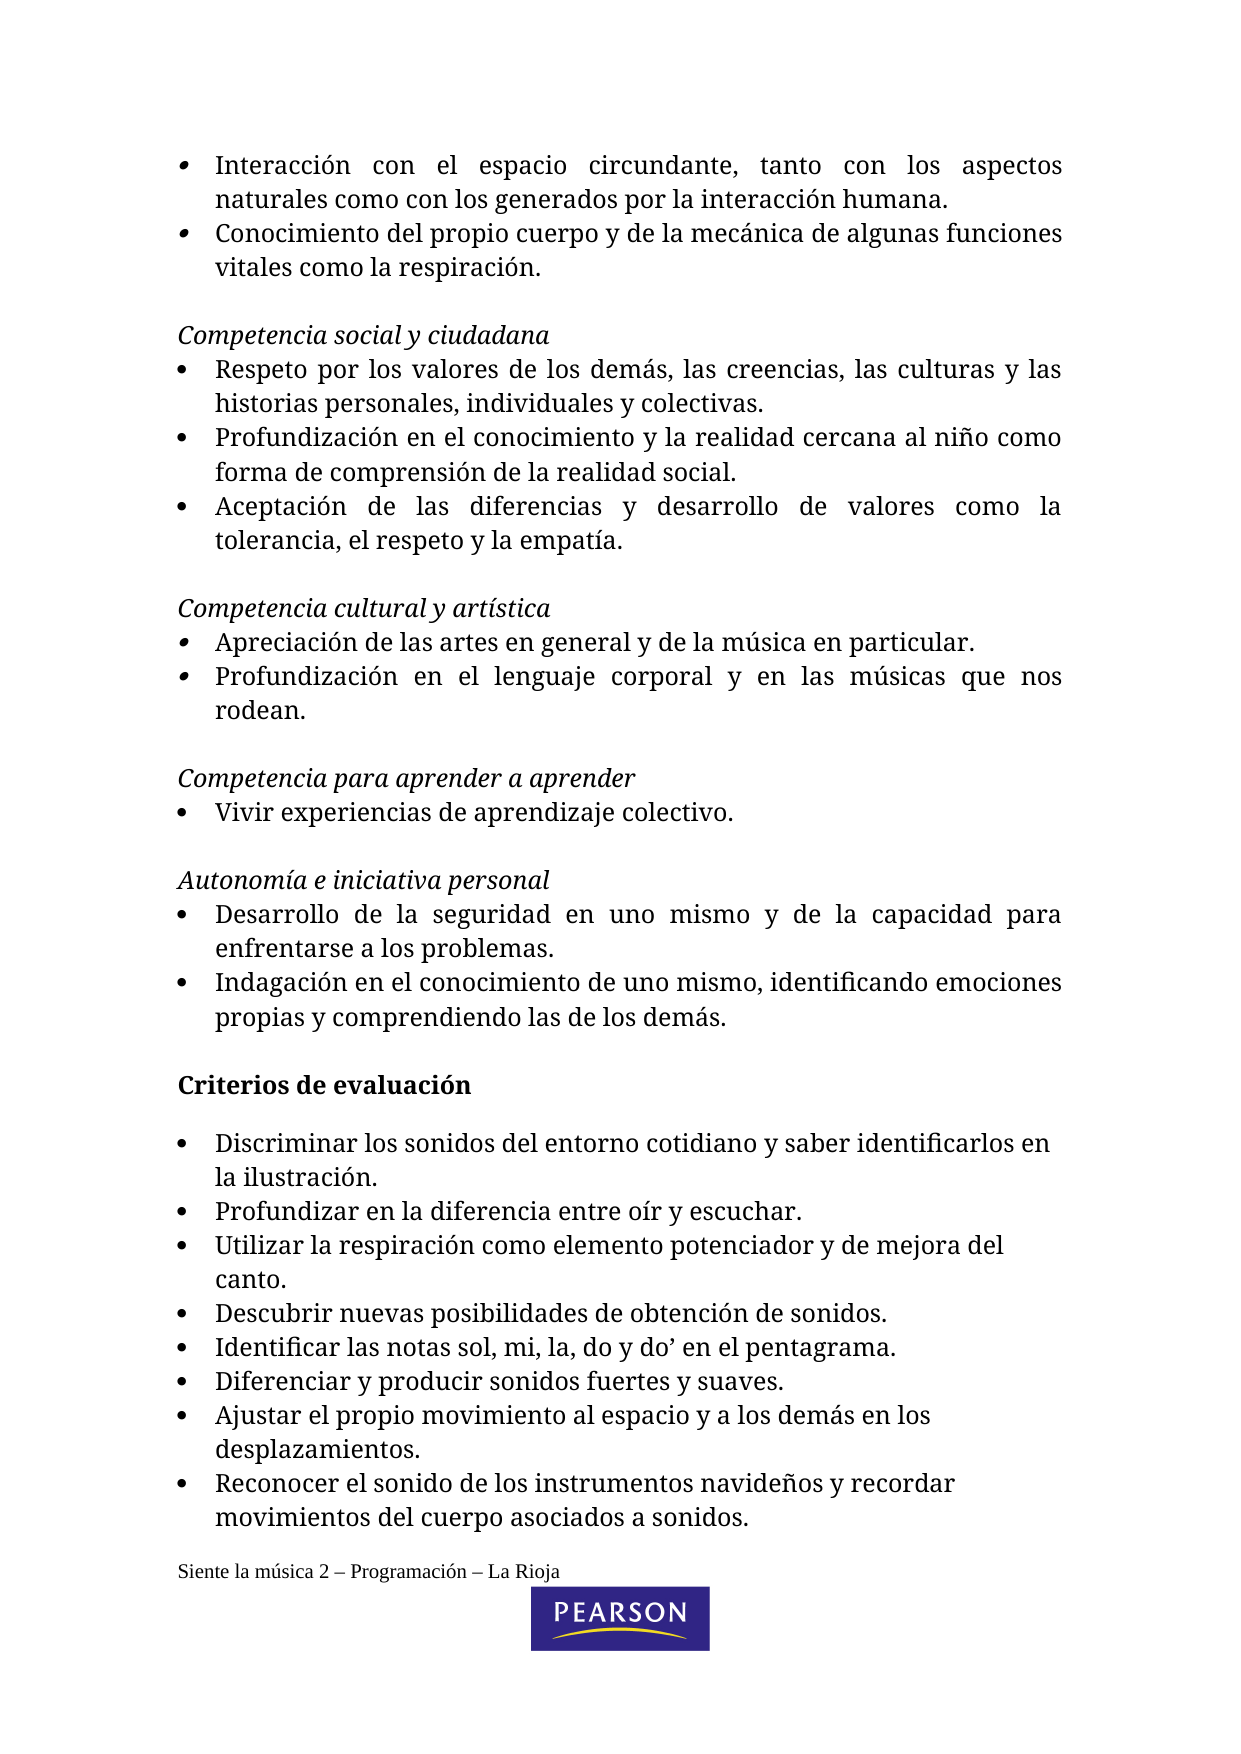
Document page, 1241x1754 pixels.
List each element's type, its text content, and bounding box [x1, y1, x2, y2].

list Indagación en el conocimiento de uno mismo, identificando emociones propias y comprendiendo las de los demás. [177, 965, 1063, 1033]
text Competencia social y ciudadana [177, 318, 1063, 352]
list Ajustar el propio movimiento al espacio y a los demás en los desplazamientos. [177, 1398, 1063, 1466]
list Profundización en el lenguaje corporal y en las músicas que nos rodean. [177, 658, 1063, 727]
picture [524, 1582, 716, 1656]
list Respeto por los valores de los demás, las creencias, las culturas y las historias personales, individuales y colectivas. [177, 352, 1063, 420]
list Reconocer el sonido de los instrumentos navideños y recordar movimientos del cuerpo asociados a sonidos. [177, 1466, 1063, 1534]
subtitle Criterios de evaluación [177, 1067, 1063, 1101]
text Competencia cultural y artística [177, 590, 1063, 624]
list Utilizar la respiración como elemento potenciador y de mejora del canto. [177, 1228, 1063, 1296]
list Profundización en el conocimiento y la realidad cercana al niño como forma de comprensión de la realidad social. [177, 420, 1063, 488]
text Autonomía e iniciativa personal [177, 863, 1063, 897]
list Interacción con el espacio circundante, tanto con los aspectos naturales como con los generados por la interacción humana. [177, 148, 1063, 216]
list Diferenciar y producir sonidos fuertes y suaves. [177, 1364, 1063, 1398]
list Descubrir nuevas posibilidades de obtención de sonidos. [177, 1296, 1063, 1330]
list Vivir experiencias de aprendizaje colectivo. [177, 795, 1063, 829]
list Identificar las notas sol, mi, la, do y do’ en el pentagrama. [177, 1330, 1063, 1364]
list Aceptación de las diferencias y desarrollo de valores como la tolerancia, el respeto y la empatía. [177, 488, 1063, 556]
list Profundizar en la diferencia entre oír y escuchar. [177, 1193, 1063, 1228]
list Discriminar los sonidos del entorno cotidiano y saber identificarlos en la ilustración. [177, 1125, 1063, 1193]
text Competencia para aprender a aprender [177, 761, 1063, 795]
list Conocimiento del propio cuerpo y de la mecánica de algunas funciones vitales como la respiración. [177, 216, 1063, 284]
list Apreciación de las artes en general y de la música en particular. [177, 624, 1063, 658]
list Desarrollo de la seguridad en uno mismo y de la capacidad para enfrentarse a los problemas. [177, 897, 1063, 965]
